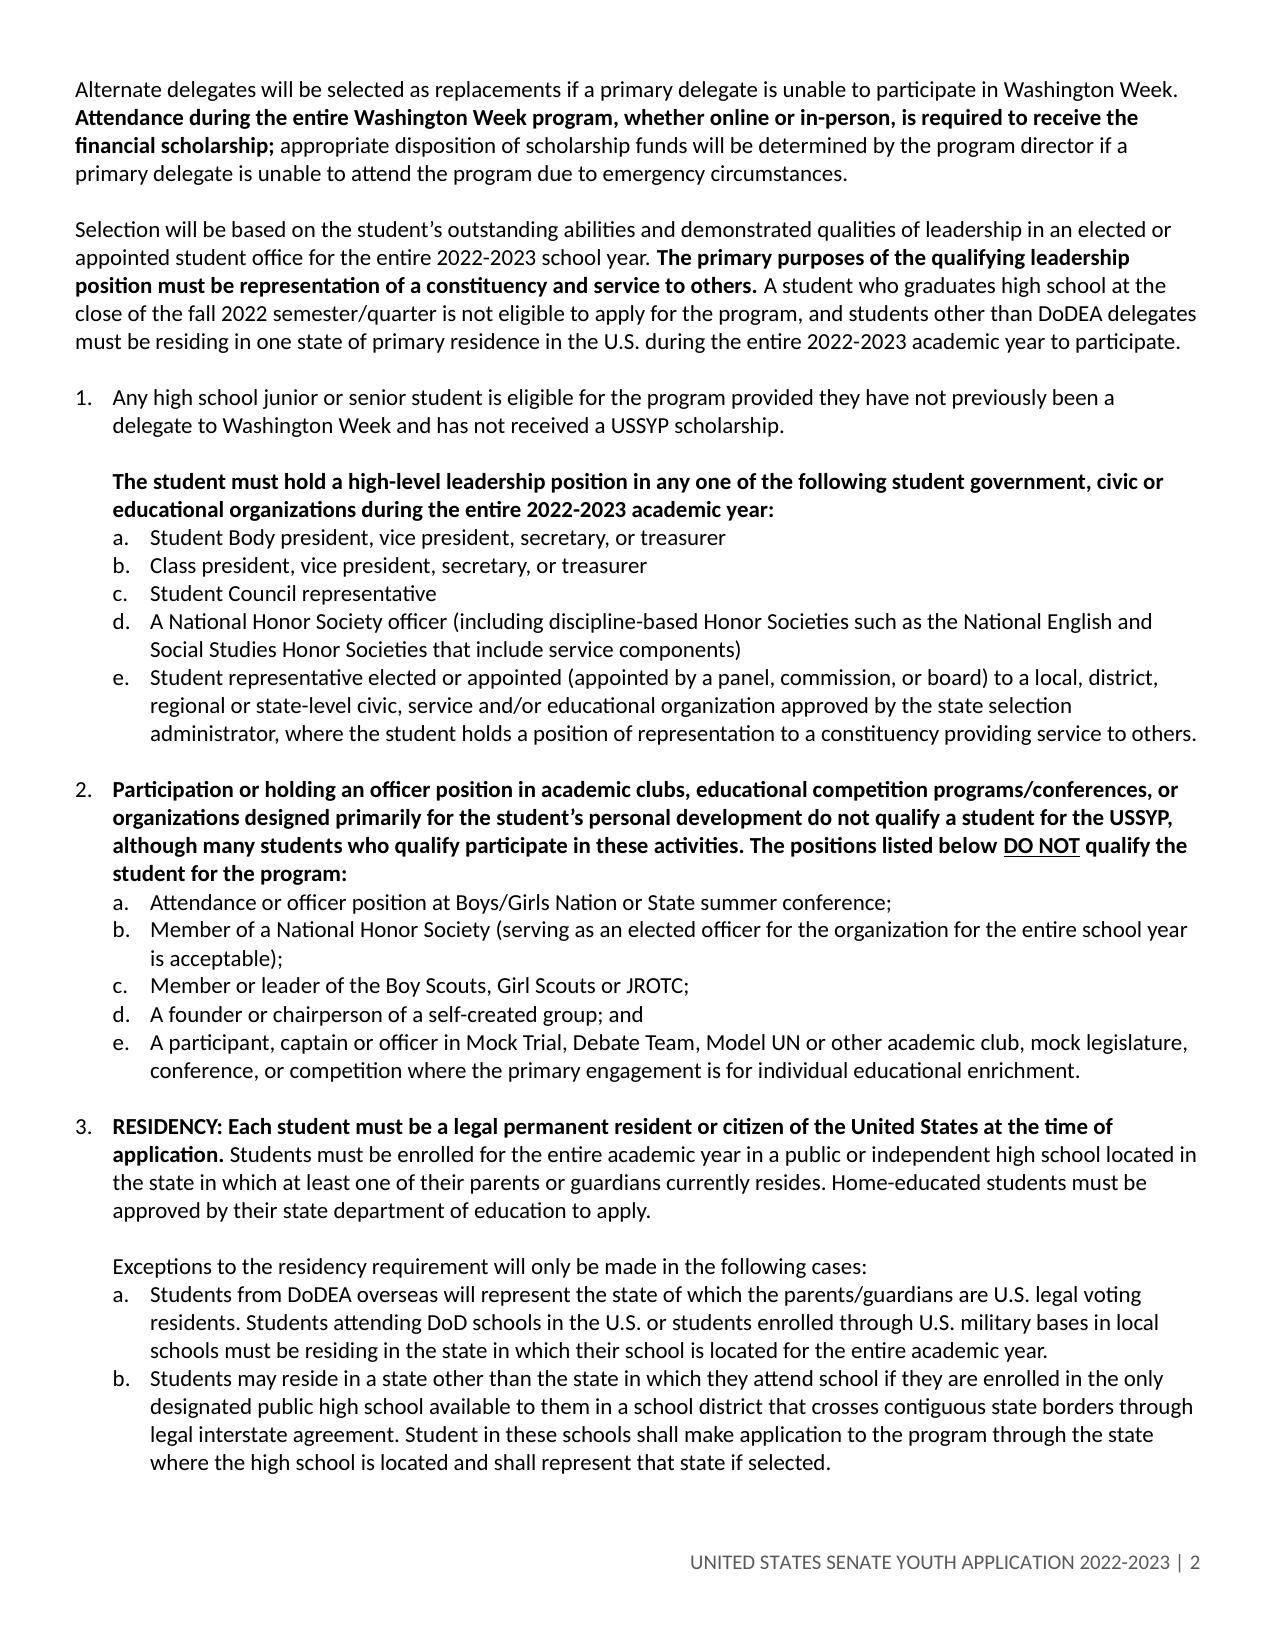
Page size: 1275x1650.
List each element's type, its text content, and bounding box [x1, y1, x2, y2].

list A participant, captain or officer in Mock Trial, Debate Team, Model UN or other academic club, mock legislature, conference, or competition where the primary engagement is for individual educational enrichment. [112, 1028, 1200, 1084]
list Member of a National Honor Society (serving as an elected officer for the organization for the entire school year is acceptable); [112, 916, 1200, 972]
text The student must hold a high-level leadership position in any one of the following student government, civic or educational organizations during the entire 2022-2023 academic year: [112, 467, 1200, 523]
list Member or leader of the Boy Scouts, Girl Scouts or JROTC; [112, 972, 1200, 1000]
list Attendance or officer position at Boys/Girls Nation or State summer conference; [112, 888, 1200, 916]
list Exceptions to the residency requirement will only be made in the following cases: [112, 1252, 1200, 1280]
text Selection will be based on the student’s outstanding abilities and demonstrated qualities of leadership in an elected or appointed student office for the entire 2022-2023 school year. The primary purposes of the qualifying leadership position must be representation of a constituency and service to others. A student who graduates high school at the close of the fall 2022 semester/quarter is not eligible to apply for the program, and students other than DoDEA delegates must be residing in one state of primary residence in the U.S. during the entire 2022-2023 academic year to participate. [75, 215, 1200, 355]
list A National Honor Society officer (including discipline-based Honor Societies such as the National English and Social Studies Honor Societies that include service components) [112, 607, 1200, 663]
list Student representative elected or appointed (appointed by a panel, commission, or board) to a local, district, regional or state-level civic, service and/or educational organization approved by the state selection administrator, where the student holds a position of representation to a constituency providing service to others. [112, 663, 1200, 747]
text financial scholarship; appropriate disposition of scholarship funds will be determined by the program director if a primary delegate is unable to attend the program due to emergency circumstances. [75, 131, 1200, 187]
list Student Body president, vice president, secretary, or treasurer [112, 523, 1200, 551]
list Participation or holding an officer position in academic clubs, educational competition programs/conferences, or organizations designed primarily for the student’s personal development do not qualify a student for the USSYP, although many students who qualify participate in these activities. The positions listed below DO NOT qualify the student for the program: [75, 776, 1200, 888]
list Students may reside in a state other than the state in which they attend school if they are enrolled in the only designated public high school available to them in a school district that crosses contiguous state borders through legal interstate agreement. Student in these schools shall make application to the program through the state where the high school is located and shall represent that state if selected. [112, 1364, 1200, 1476]
list RESIDENCY: Each student must be a legal permanent resident or citizen of the United States at the time of application. Students must be enrolled for the entire academic year in a public or independent high school located in the state in which at least one of their parents or guardians currently resides. Home-educated students must be approved by their state department of education to apply. [75, 1112, 1200, 1224]
list Student Council representative [112, 579, 1200, 607]
text Alternate delegates will be selected as replacements if a primary delegate is unable to participate in Washington Week. Attendance during the entire Washington Week program, whether online or in-person, is required to receive the [75, 75, 1200, 131]
list Class president, vice president, secretary, or treasurer [112, 551, 1200, 579]
list A founder or chairperson of a self-created group; and [112, 1000, 1200, 1028]
text 1. Any high school junior or senior student is eligible for the program provided they have not previously been a delegate to Washington Week and has not received a USSYP scholarship. [75, 383, 1200, 439]
list Students from DoDEA overseas will represent the state of which the parents/guardians are U.S. legal voting residents. Students attending DoD schools in the U.S. or students enrolled through U.S. military bases in local schools must be residing in the state in which their school is located for the entire academic year. [112, 1280, 1200, 1364]
